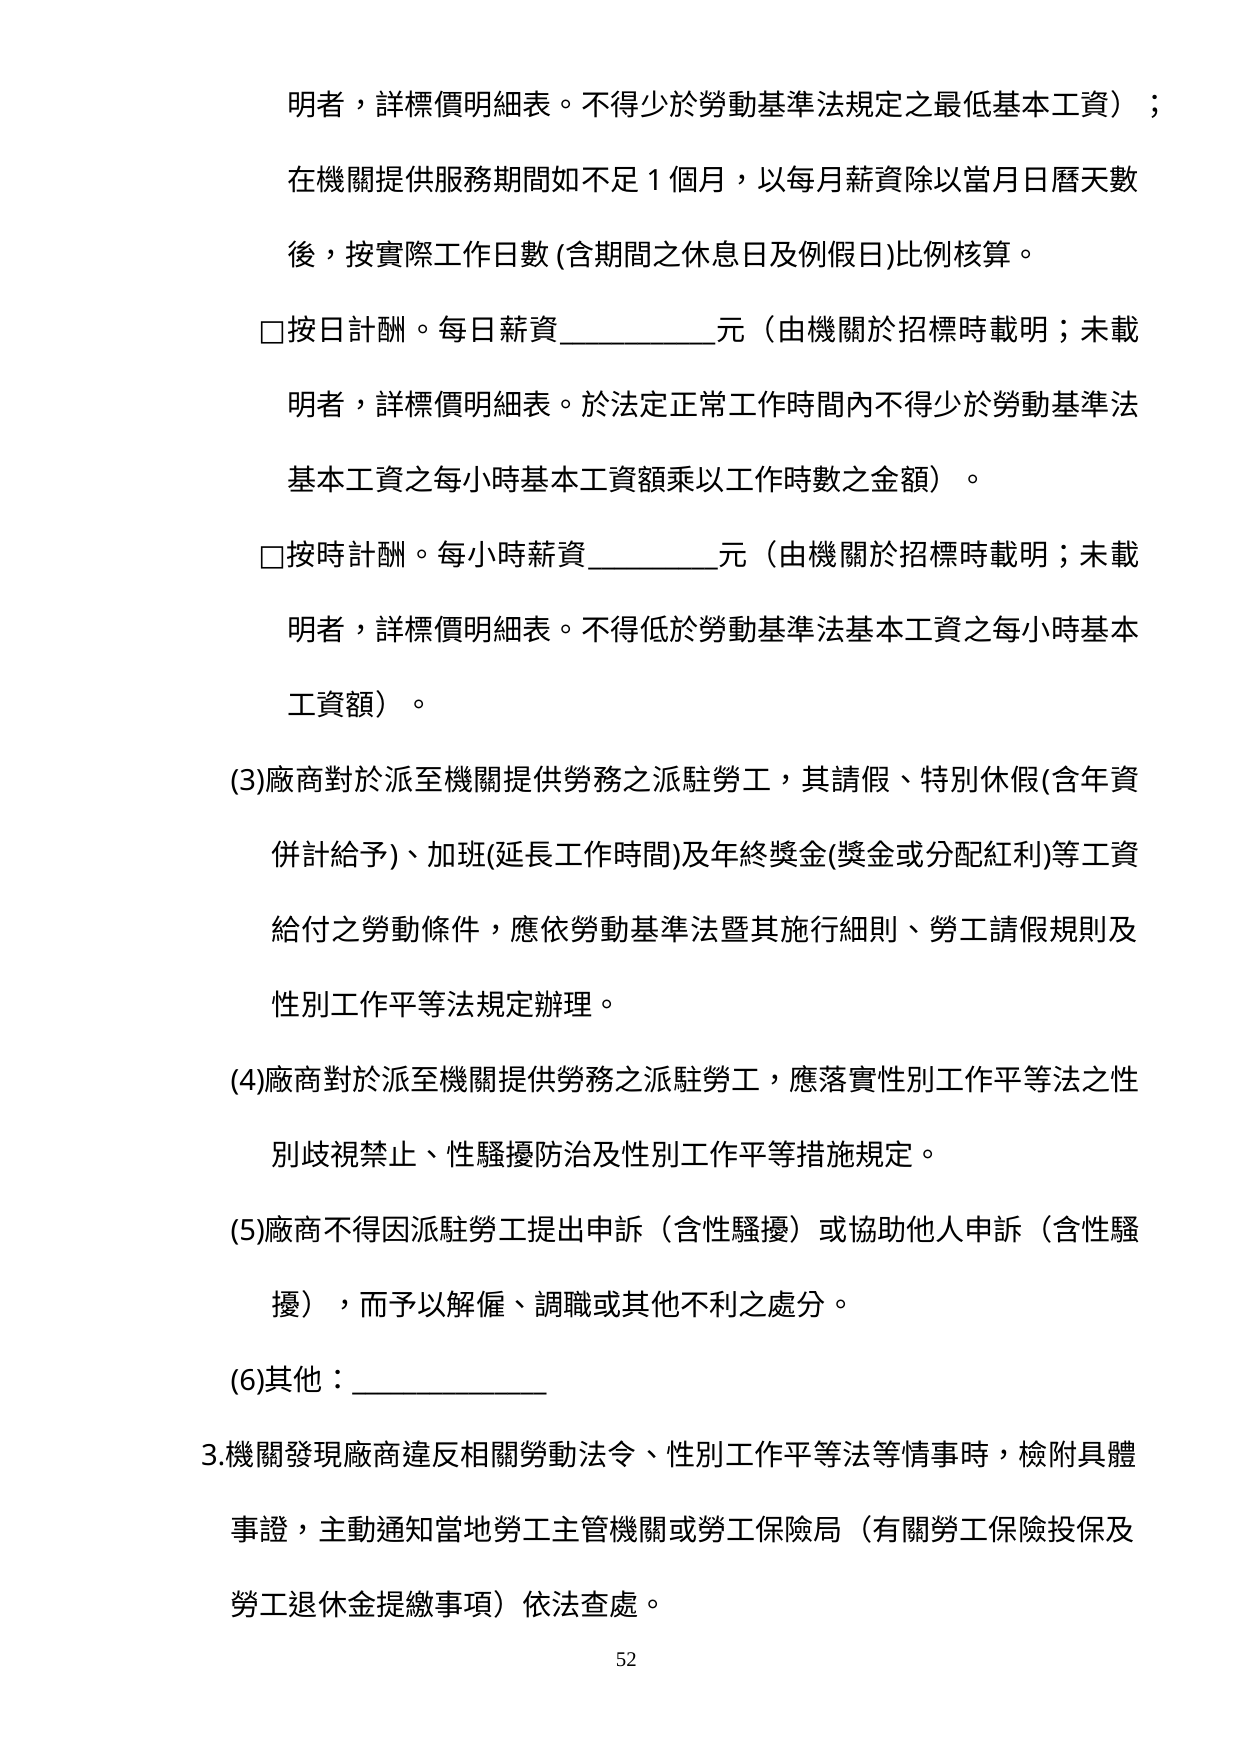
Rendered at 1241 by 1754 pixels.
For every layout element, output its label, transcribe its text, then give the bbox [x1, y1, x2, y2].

text □按日計酬。每日薪資____________元（由機關於招標時載明；未載明者，詳標價明細表。於法定正常工作時間內不得少於勞動基準法基本工資之每小時基本工資額乘以工作時數之金額）。 [258, 291, 1140, 516]
text (5)廠商不得因派駐勞工提出申訴（含性騷擾）或協助他人申訴（含性騷擾），而予以解僱、調職或其他不利之處分。 [230, 1191, 1140, 1341]
text □按時計酬。每小時薪資__________元（由機關於招標時載明；未載明者，詳標價明細表。不得低於勞動基準法基本工資之每小時基本工資額）。 [258, 516, 1140, 741]
text (4)廠商對於派至機關提供勞務之派駐勞工，應落實性別工作平等法之性別歧視禁止、性騷擾防治及性別工作平等措施規定。 [230, 1041, 1140, 1191]
text 3.機關發現廠商違反相關勞動法令、性別工作平等法等情事時，檢附具體事證，主動通知當地勞工主管機關或勞工保險局（有關勞工保險投保及勞工退休金提繳事項）依法查處。 [201, 1416, 1137, 1641]
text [258, 66, 1140, 291]
text (3)廠商對於派至機關提供勞務之派駐勞工，其請假、特別休假(含年資併計給予)、加班(延長工作時間)及年終獎金(獎金或分配紅利)等工資給付之勞動條件，應依勞動基準法暨其施行細則、勞工請假規則及性別工作平等法規定辦理。 [230, 741, 1140, 1041]
text (6)其他：_______________ [230, 1341, 1140, 1416]
